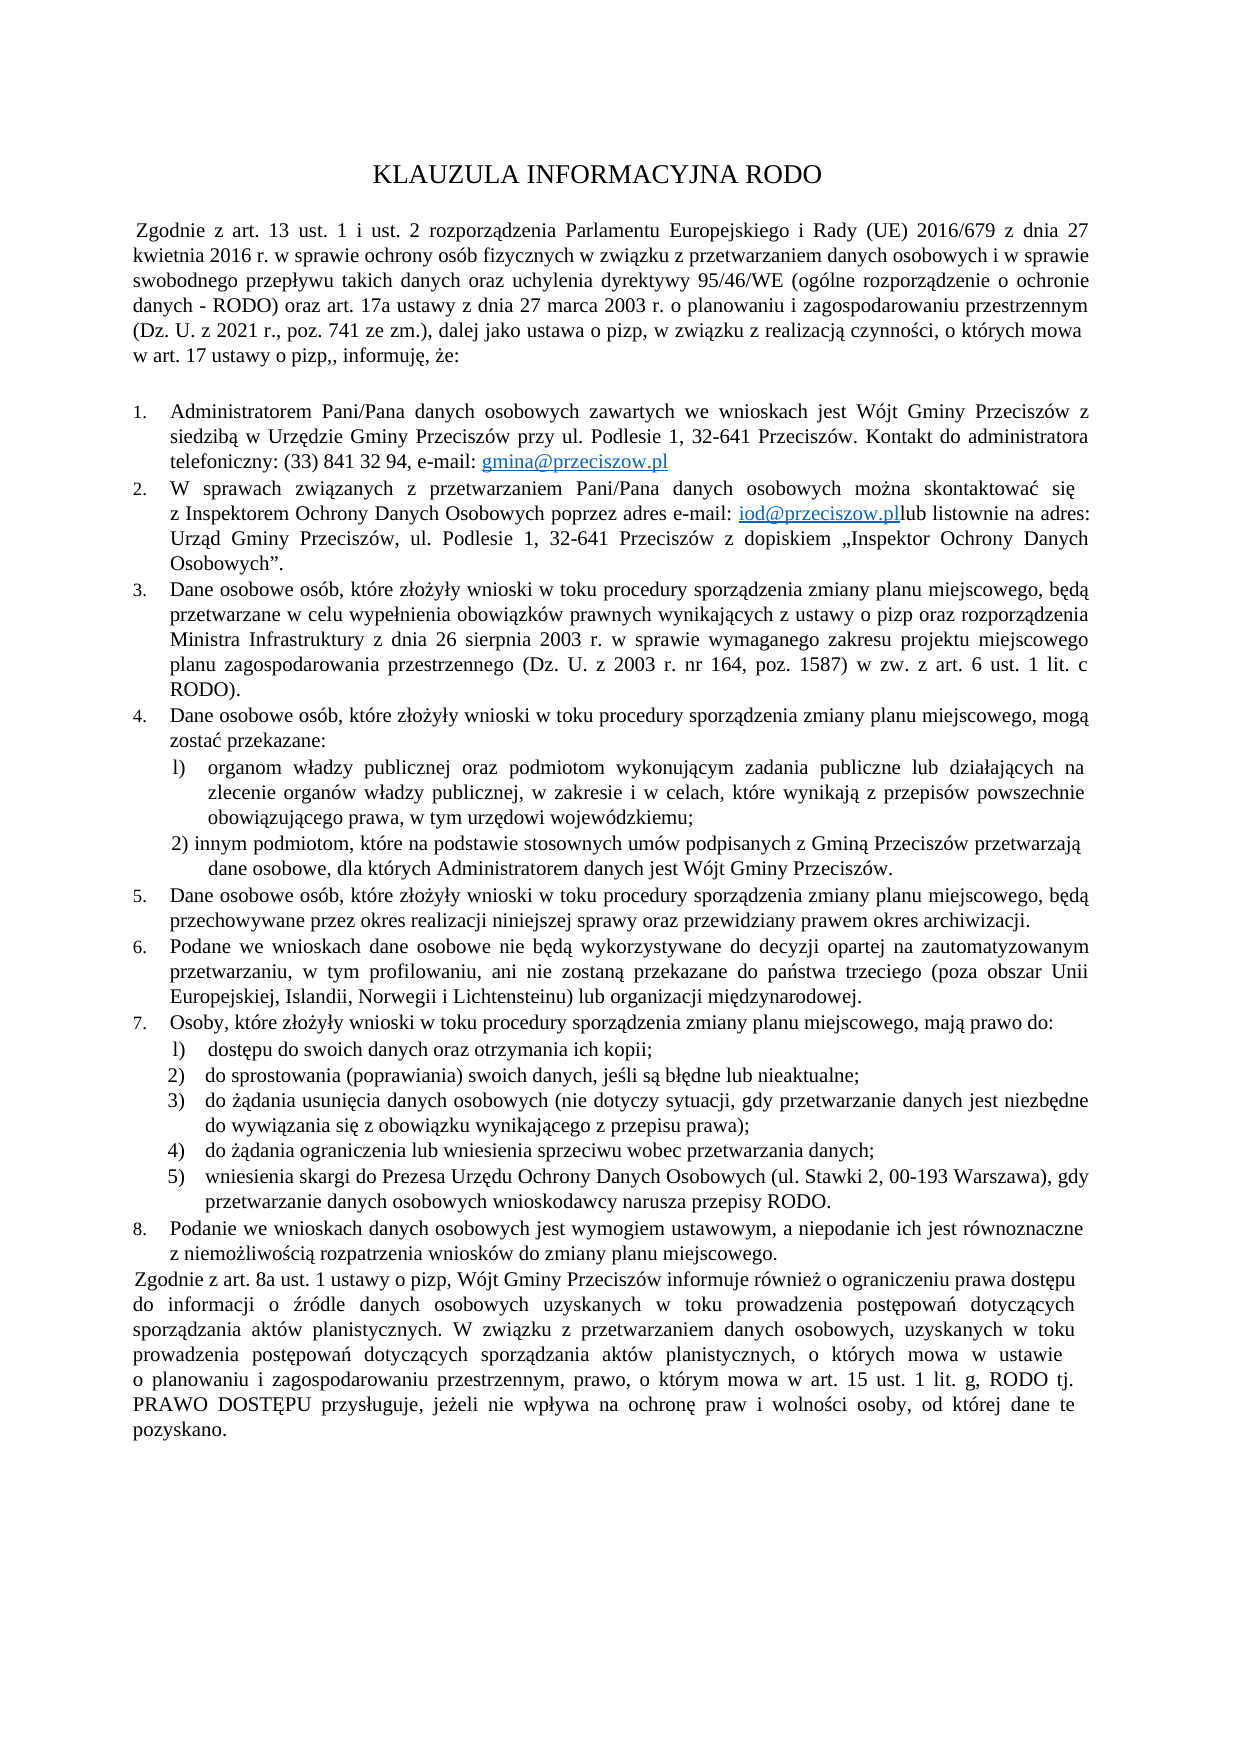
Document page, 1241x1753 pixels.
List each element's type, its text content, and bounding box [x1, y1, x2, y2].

text Zgodnie z art. 8a ust. 1 ustawy o pizp, Wójt Gminy Przeciszów informuje również o ograniczeniu prawa dostępu do informacji o źródle danych osobowych uzyskanych w toku prowadzenia postępowań dotyczących sporządzania aktów planistycznych. W związku z przetwarzaniem danych osobowych, uzyskanych w toku prowadzenia postępowań dotyczących sporządzania aktów planistycznych, o których mowa w ustawie o planowaniu i zagospodarowaniu przestrzennym, prawo, o którym mowa w art. 15 ust. 1 lit. g, RODO tj. PRAWO DOSTĘPU przysługuje, jeżeli nie wpływa na ochronę praw i wolności osoby, od której dane te pozyskano. [133, 1267, 1076, 1441]
text Zgodnie z art. 13 ust. 1 i ust. 2 rozporządzenia Parlamentu Europejskiego i Rady (UE) 2016/679 z dnia 27 kwietnia 2016 r. w sprawie ochrony osób fizycznych w związku z przetwarzaniem danych osobowych i w sprawie swobodnego przepływu takich danych oraz uchylenia dyrektywy 95/46/WE (ogólne rozporządzenie o ochronie danych - RODO) oraz art. 17a ustawy z dnia 27 marca 2003 r. o planowaniu i zagospodarowaniu przestrzennym (Dz. U. z 2021 r., poz. 741 ze zm.), dalej jako ustawa o pizp, w związku z realizacją czynności, o których mowa w art. 17 ustawy o pizp,, informuję, że: [133, 218, 1090, 367]
list Podane we wnioskach dane osobowe nie będą wykorzystywane do decyzji opartej na zautomatyzowanym przetwarzaniu, w tym profilowaniu, ani nie zostaną przekazane do państwa trzeciego (poza obszar Unii Europejskiej, Islandii, Norwegii i Lichtensteinu) lub organizacji międzynarodowej. [133, 934, 1090, 1008]
list organom władzy publicznej oraz podmiotom wykonującym zadania publiczne lub działających na zlecenie organów władzy publicznej, w zakresie i w celach, które wynikają z przepisów powszechnie obowiązującego prawa, w tym urzędowi wojewódzkiemu; [172, 755, 1086, 829]
subtitle KLAUZULA INFORMACYJNA RODO [105, 158, 1090, 190]
list dostępu do swoich danych oraz otrzymania ich kopii; [172, 1037, 1086, 1061]
list Dane osobowe osób, które złożyły wnioski w toku procedury sporządzenia zmiany planu miejscowego, będą przechowywane przez okres realizacji niniejszej sprawy oraz przewidziany prawem okres archiwizacji. [133, 882, 1090, 932]
list do żądania ograniczenia lub wniesienia sprzeciwu wobec przetwarzania danych; [167, 1138, 1090, 1162]
list wniesienia skargi do Prezesa Urzędu Ochrony Danych Osobowych (ul. Stawki 2, 00-193 Warszawa), gdy przetwarzanie danych osobowych wnioskodawcy narusza przepisy RODO. [167, 1164, 1090, 1213]
list Dane osobowe osób, które złożyły wnioski w toku procedury sporządzenia zmiany planu miejscowego, będą przetwarzane w celu wypełnienia obowiązków prawnych wynikających z ustawy o pizp oraz rozporządzenia Ministra Infrastruktury z dnia 26 sierpnia 2003 r. w sprawie wymaganego zakresu projektu miejscowego planu zagospodarowania przestrzennego (Dz. U. z 2003 r. nr 164, poz. 1587) w zw. z art. 6 ust. 1 lit. c RODO). [133, 577, 1090, 701]
list do sprostowania (poprawiania) swoich danych, jeśli są błędne lub nieaktualne; [167, 1063, 1090, 1087]
list Podanie we wnioskach danych osobowych jest wymogiem ustawowym, a niepodanie ich jest równoznaczne z niemożliwością rozpatrzenia wniosków do zmiany planu miejscowego. [133, 1216, 1090, 1265]
list Dane osobowe osób, które złożyły wnioski w toku procedury sporządzenia zmiany planu miejscowego, mogą zostać przekazane: [133, 703, 1090, 752]
list Administratorem Pani/Pana danych osobowych zawartych we wnioskach jest Wójt Gminy Przeciszów z siedzibą w Urzędzie Gminy Przeciszów przy ul. Podlesie 1, 32-641 Przeciszów. Kontakt do administratora telefoniczny: (33) 841 32 94, e-mail: gmina@przeciszow.pl [133, 399, 1090, 473]
text 2) innym podmiotom, które na podstawie stosownych umów podpisanych z Gminą Przeciszów przetwarzają dane osobowe, dla których Administratorem danych jest Wójt Gminy Przeciszów. [171, 831, 1082, 880]
list do żądania usunięcia danych osobowych (nie dotyczy sytuacji, gdy przetwarzanie danych jest niezbędne do wywiązania się z obowiązku wynikającego z przepisu prawa); [167, 1088, 1090, 1137]
list Osoby, które złożyły wnioski w toku procedury sporządzenia zmiany planu miejscowego, mają prawo do: [133, 1010, 1090, 1034]
list W sprawach związanych z przetwarzaniem Pani/Pana danych osobowych można skontaktować się z Inspektorem Ochrony Danych Osobowych poprzez adres e-mail: iod@przeciszow.pllub listownie na adres: Urząd Gminy Przeciszów, ul. Podlesie 1, 32-641 Przeciszów z dopiskiem „Inspektor Ochrony Danych Osobowych”. [133, 476, 1090, 575]
